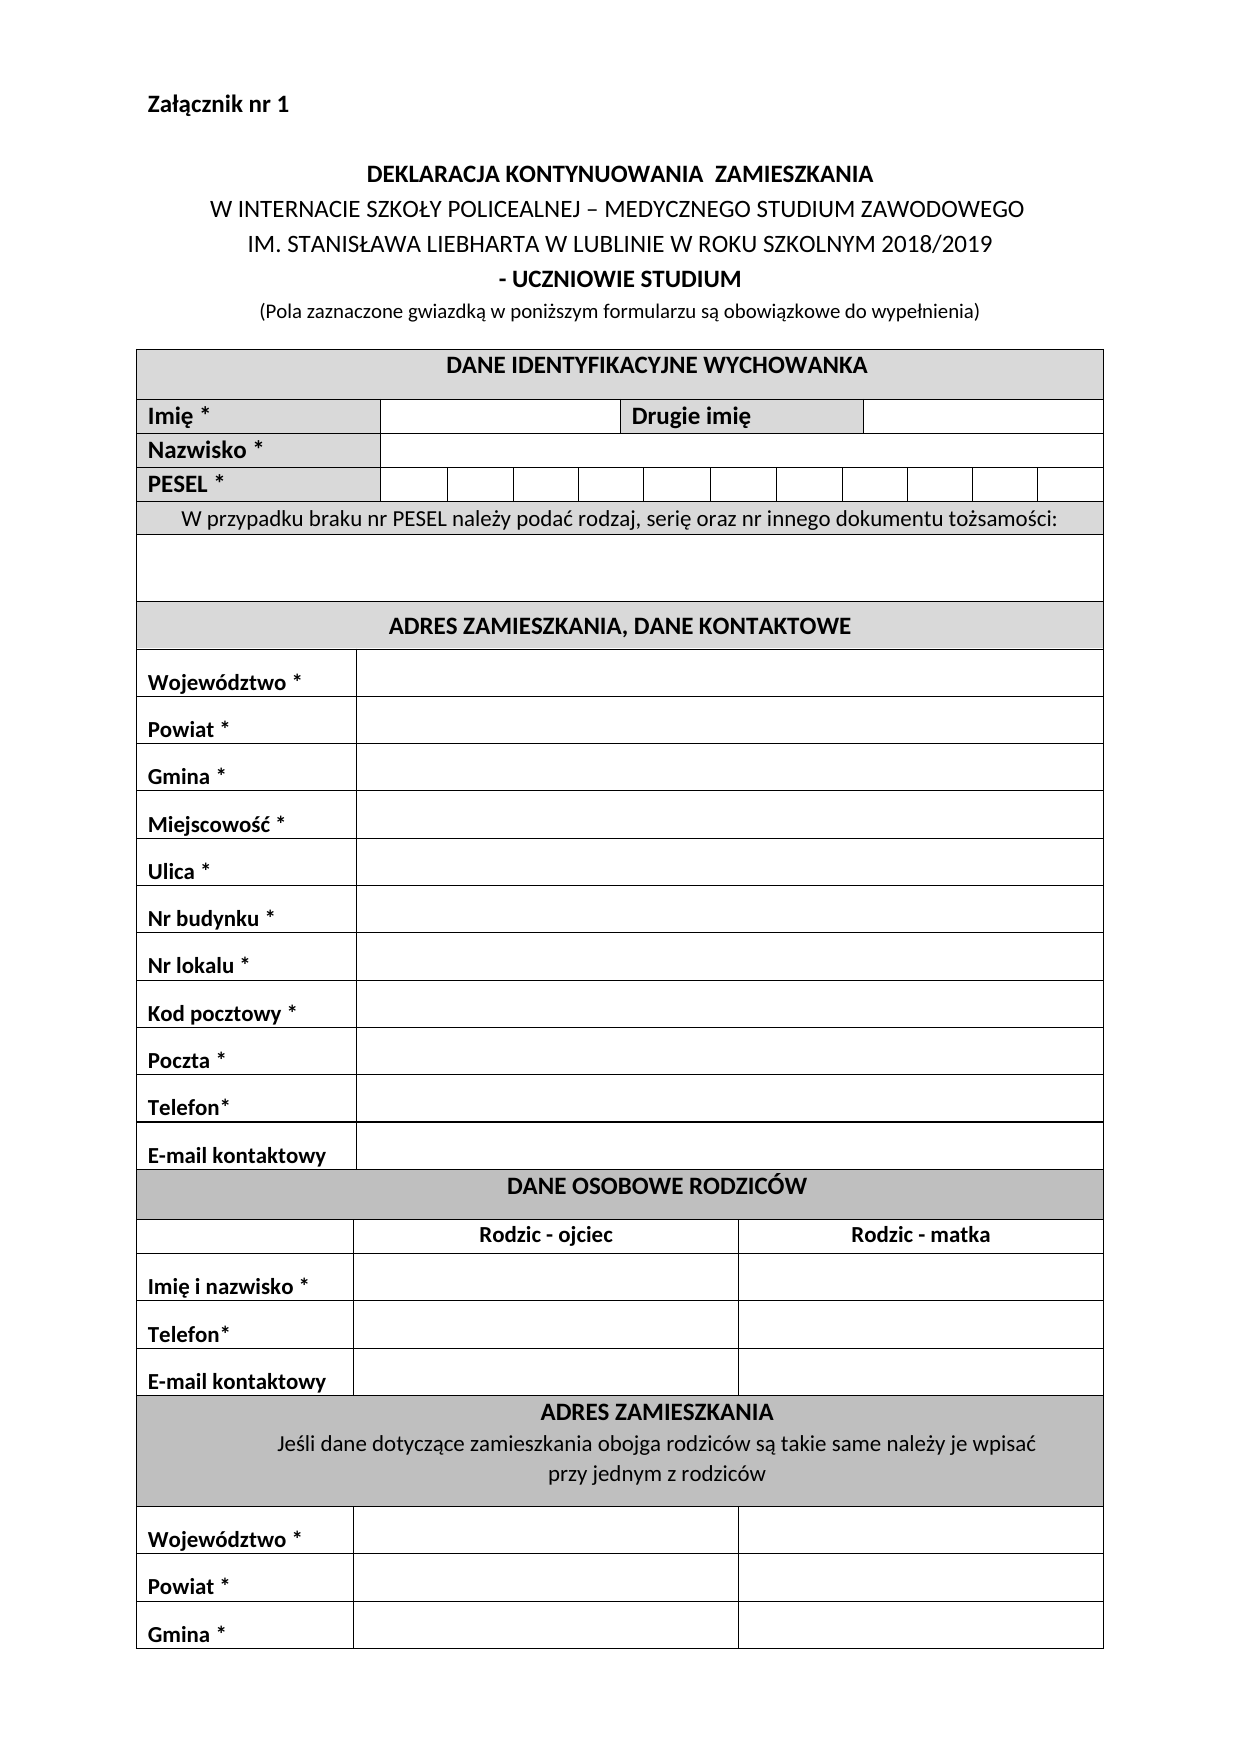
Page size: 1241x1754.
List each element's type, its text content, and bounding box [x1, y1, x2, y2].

table_cell Rodzic - matka [739, 1220, 1103, 1253]
table_cell [357, 981, 1103, 1027]
table_cell [357, 1028, 1103, 1074]
table_cell E-mail kontaktowy [137, 1123, 356, 1169]
table_cell Poczta * [137, 1028, 356, 1074]
table_cell [357, 697, 1103, 743]
table_cell Drugie imię [621, 400, 863, 433]
table_cell Nr lokalu * [137, 933, 356, 979]
table_cell [739, 1349, 1103, 1395]
table_cell Ulica * [137, 839, 356, 885]
text Załącznik nr 1 [148, 89, 1092, 119]
text (Pola zaznaczone gwiazdką w poniższym formularzu są obowiązkowe do wypełnienia) [148, 299, 1092, 324]
table_cell [357, 933, 1103, 979]
table_cell [354, 1349, 738, 1395]
table_cell E-mail kontaktowy [137, 1349, 353, 1395]
table_cell [739, 1301, 1103, 1348]
table_header DANE IDENTYFIKACYJNE WYCHOWANKA [137, 350, 1103, 399]
table_cell Gmina * [137, 744, 356, 790]
table_cell [357, 886, 1103, 932]
table_cell ADRES ZAMIESZKANIA Jeśli dane dotyczące zamieszkania obojga rodziców są takie same należy je wpisać przy jednym z rodziców [137, 1396, 1103, 1506]
table_cell [579, 468, 643, 501]
table_cell [137, 535, 1103, 601]
text - UCZNIOWIE STUDIUM [148, 264, 1092, 294]
table_cell [381, 400, 620, 433]
table_cell Województwo * [137, 650, 356, 696]
table_cell [354, 1554, 738, 1601]
table_cell [357, 744, 1103, 790]
table_cell Gmina * [137, 1602, 353, 1648]
table_cell [864, 400, 1103, 433]
table_cell Miejscowość * [137, 791, 356, 838]
table_cell [354, 1602, 738, 1648]
table_cell [354, 1254, 738, 1300]
text DEKLARACJA KONTYNUOWANIA ZAMIESZKANIA [148, 159, 1092, 189]
table_cell [357, 791, 1103, 838]
table_cell [908, 468, 972, 501]
table_cell Nazwisko * [137, 434, 380, 467]
table_cell [1038, 468, 1103, 501]
table_cell [357, 650, 1103, 696]
table_cell Powiat * [137, 1554, 353, 1601]
table_cell [739, 1554, 1103, 1601]
table_cell [137, 1220, 353, 1253]
table_cell [354, 1301, 738, 1348]
table_cell [381, 434, 1103, 467]
table_cell PESEL * [137, 468, 380, 501]
table_cell [381, 468, 447, 501]
table_cell Imię * [137, 400, 380, 433]
table_cell [354, 1507, 738, 1553]
table_cell [739, 1254, 1103, 1300]
table_cell DANE OSOBOWE RODZICÓW [137, 1170, 1103, 1219]
table_cell Telefon* [137, 1301, 353, 1348]
table_cell Imię i nazwisko * [137, 1254, 353, 1300]
table_cell [973, 468, 1037, 501]
table_cell Powiat * [137, 697, 356, 743]
table_cell [644, 468, 710, 501]
table_cell [739, 1602, 1103, 1648]
table_cell [357, 839, 1103, 885]
table_cell Rodzic - ojciec [354, 1220, 738, 1253]
table_cell [357, 1123, 1103, 1169]
table_cell W przypadku braku nr PESEL należy podać rodzaj, serię oraz nr innego dokumentu tożsamości: [137, 502, 1103, 534]
table_cell Telefon* [137, 1075, 356, 1121]
table_cell [739, 1507, 1103, 1553]
table_cell [514, 468, 578, 501]
text W INTERNACIE SZKOŁY POLICEALNEJ – MEDYCZNEGO STUDIUM ZAWODOWEGO IM. STANISŁAWA LIEBHARTA W LUBLINIE W ROKU SZKOLNYM 2018/2019 [148, 194, 1092, 259]
table_cell Nr budynku * [137, 886, 356, 932]
table_cell [843, 468, 907, 501]
table_cell [357, 1075, 1103, 1121]
table_cell [448, 468, 513, 501]
table_cell [777, 468, 842, 501]
table_cell Województwo * [137, 1507, 353, 1553]
table_cell [711, 468, 776, 501]
table_cell Kod pocztowy * [137, 981, 356, 1027]
table_cell ADRES ZAMIESZKANIA, DANE KONTAKTOWE [137, 602, 1103, 648]
